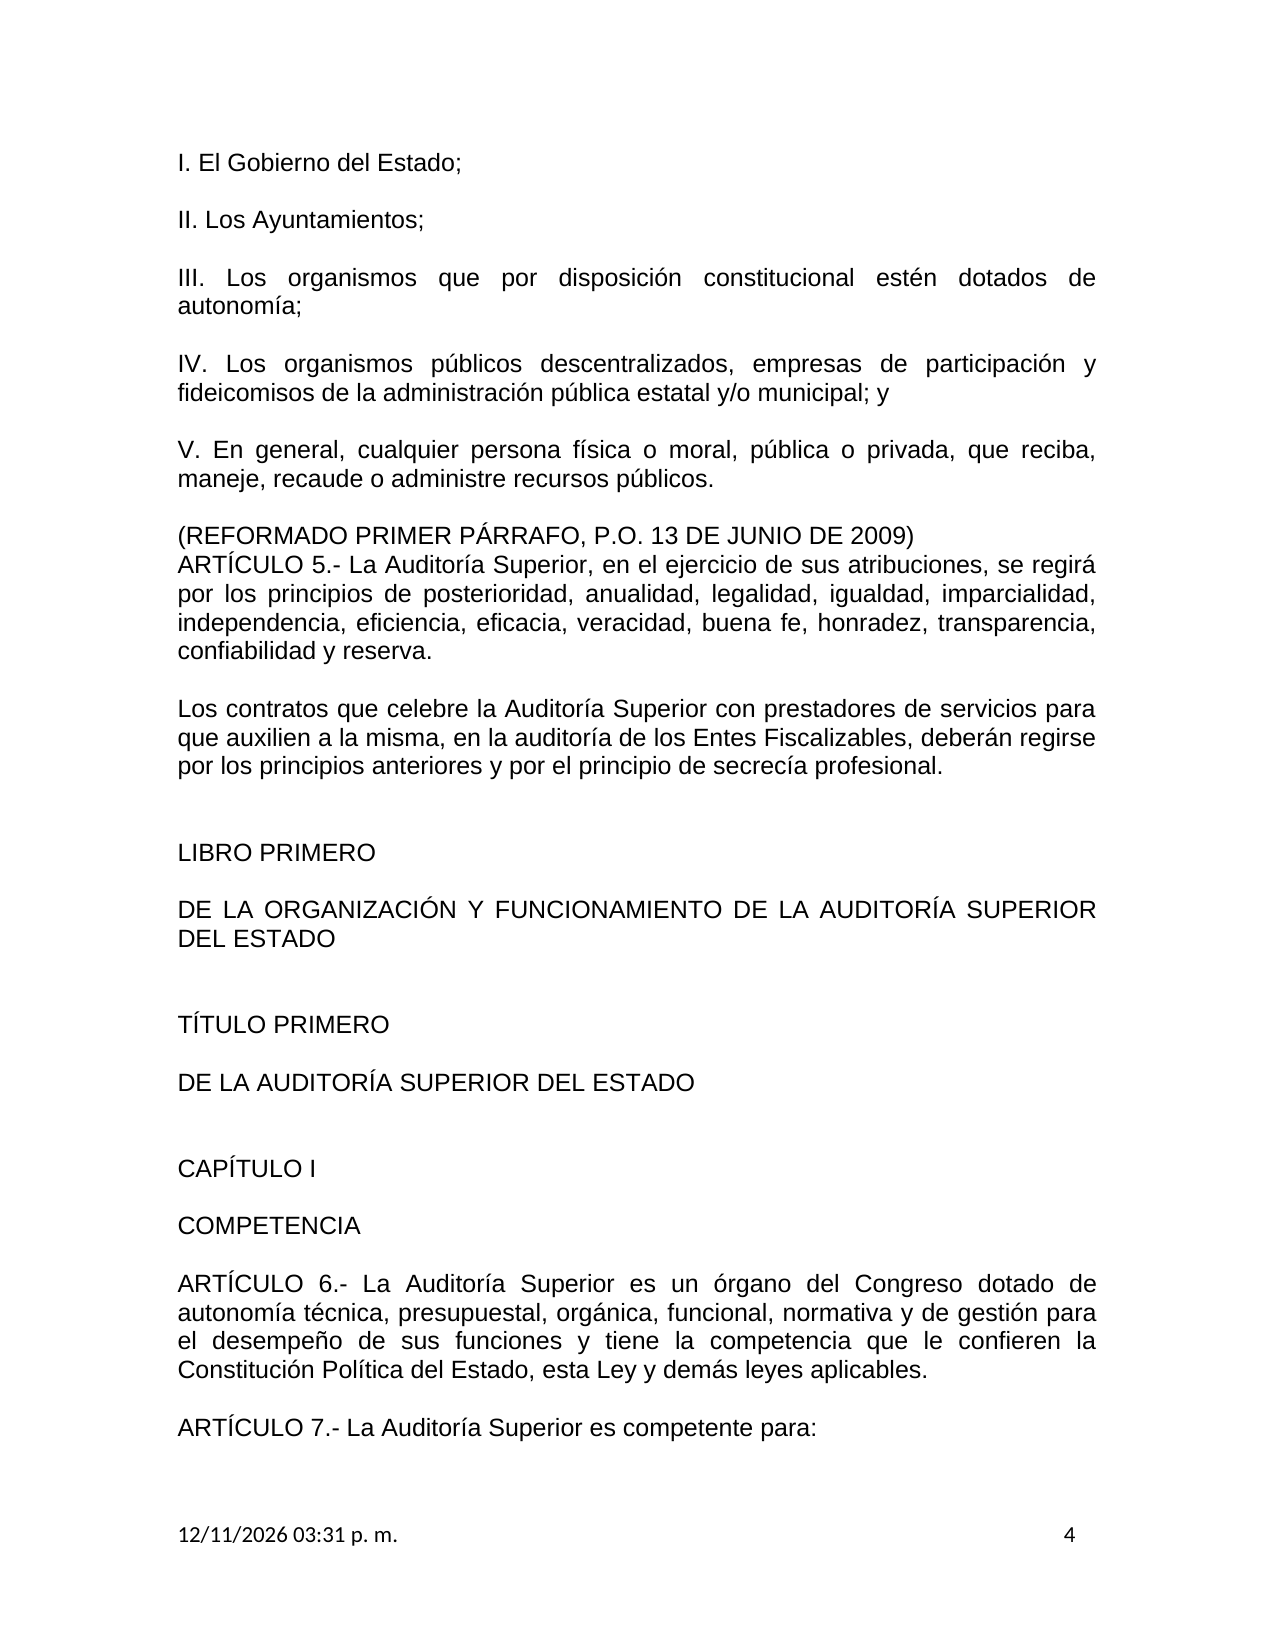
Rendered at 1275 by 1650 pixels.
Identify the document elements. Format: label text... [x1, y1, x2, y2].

text ARTÍCULO 5.- La Auditoría Superior, en el ejercicio de sus atribuciones, se regirá por los principios de posterioridad, anualidad, legalidad, igualdad, imparcialidad, independencia, eficiencia, eficacia, veracidad, buena fe, honradez, transparencia, confiabilidad y reserva. [177, 550, 1098, 665]
text II. Los Ayuntamientos; [177, 205, 1098, 234]
text Los contratos que celebre la Auditoría Superior con prestadores de servicios para que auxilien a la misma, en la auditoría de los Entes Fiscalizables, deberán regirse por los principios anteriores y por el principio de secrecía profesional. [177, 694, 1098, 780]
text DE LA AUDITORÍA SUPERIOR DEL ESTADO [177, 1068, 1098, 1096]
text I. El Gobierno del Estado; [177, 148, 1098, 176]
text CAPÍTULO I [177, 1154, 1098, 1183]
text (REFORMADO PRIMER PÁRRAFO, P.O. 13 DE JUNIO DE 2009) [177, 521, 1098, 550]
text DE LA ORGANIZACIÓN Y FUNCIONAMIENTO DE LA AUDITORÍA SUPERIOR DEL ESTADO [177, 895, 1098, 953]
text ARTÍCULO 7.- La Auditoría Superior es competente para: [177, 1413, 1098, 1441]
text V. En general, cualquier persona física o moral, pública o privada, que reciba, maneje, recaude o administre recursos públicos. [177, 435, 1098, 493]
text LIBRO PRIMERO [177, 838, 1098, 866]
text ARTÍCULO 6.- La Auditoría Superior es un órgano del Congreso dotado de autonomía técnica, presupuestal, orgánica, funcional, normativa y de gestión para el desempeño de sus funciones y tiene la competencia que le confieren la Constitución Política del Estado, esta Ley y demás leyes aplicables. [177, 1269, 1098, 1384]
text IV. Los organismos públicos descentralizados, empresas de participación y fideicomisos de la administración pública estatal y/o municipal; y [177, 349, 1098, 406]
text COMPETENCIA [177, 1211, 1098, 1240]
text III. Los organismos que por disposición constitucional estén dotados de autonomía; [177, 263, 1098, 320]
text TÍTULO PRIMERO [177, 1010, 1098, 1039]
